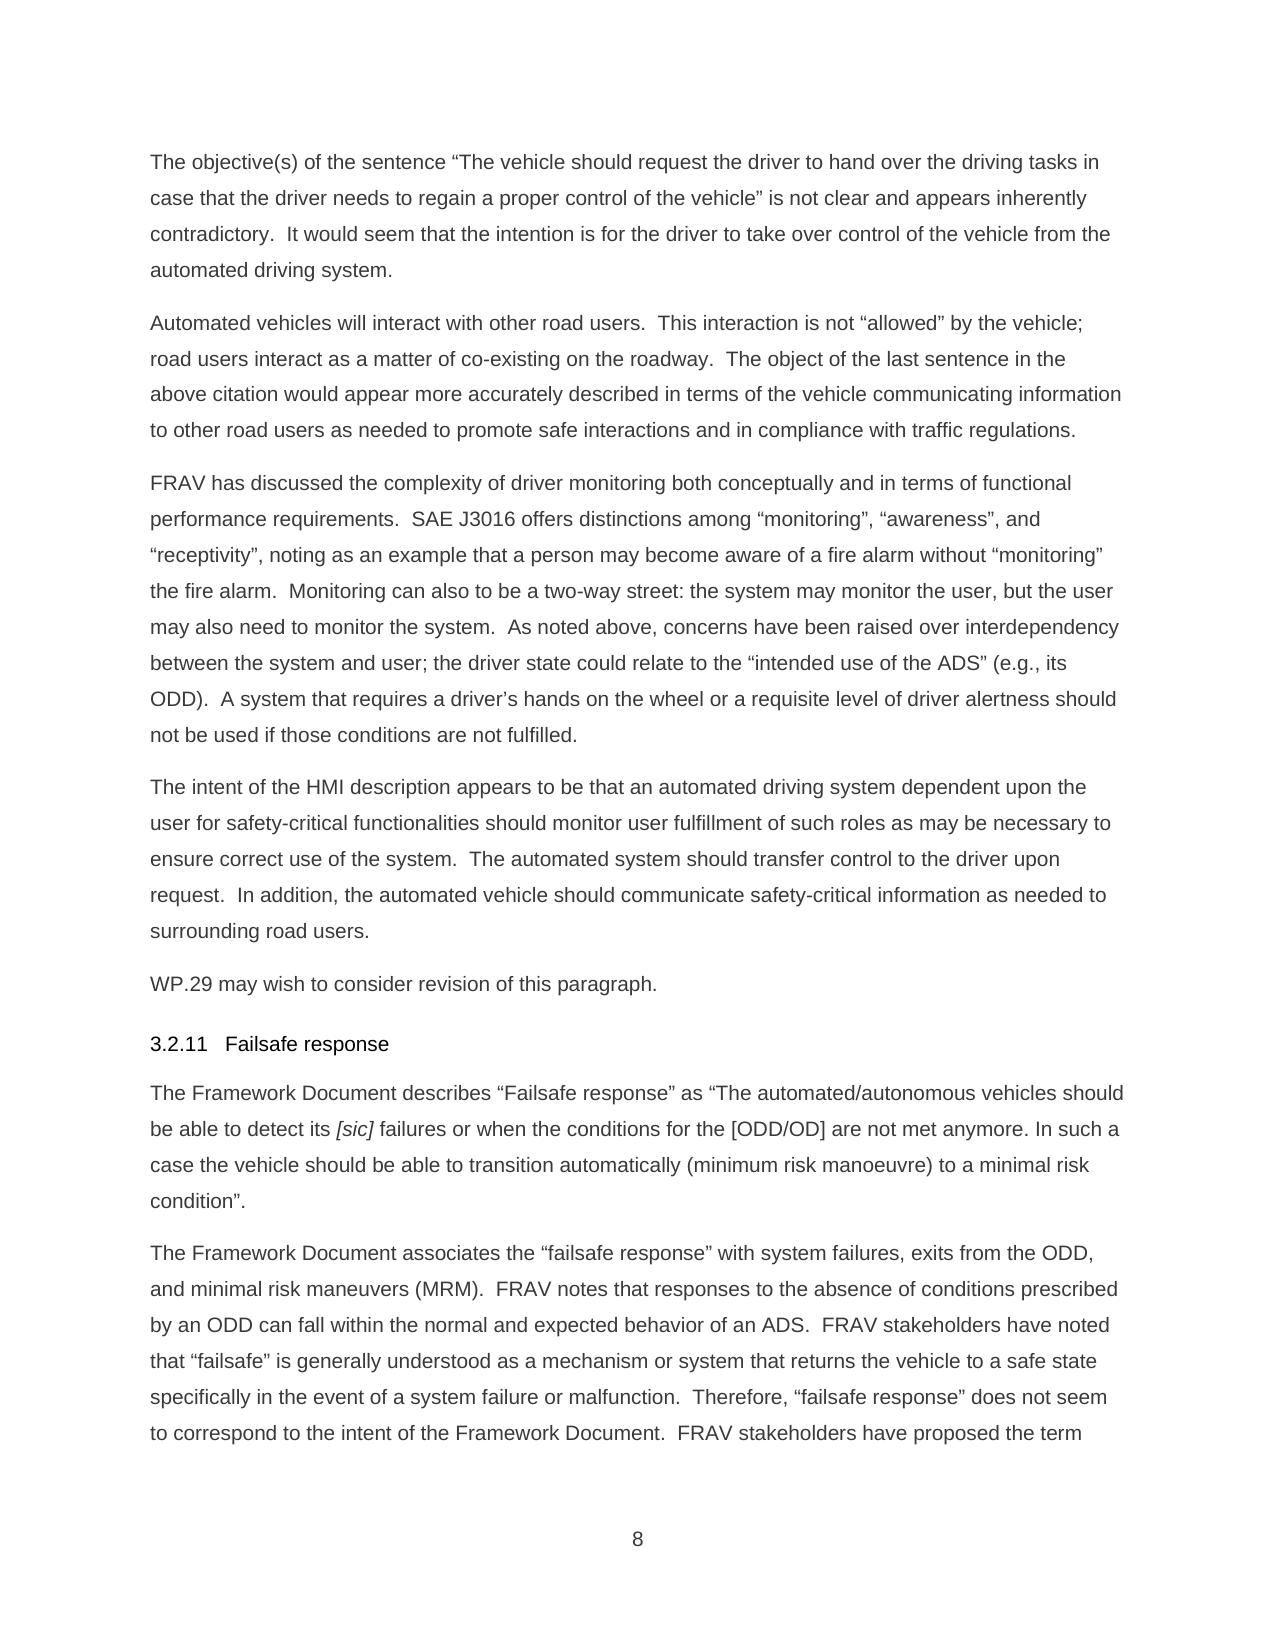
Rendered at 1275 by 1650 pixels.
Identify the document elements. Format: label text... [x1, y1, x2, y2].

text FRAV has discussed the complexity of driver monitoring both conceptually and in terms of functional performance requirements. SAE J3016 offers distinctions among “monitoring”, “awareness”, and “receptivity”, noting as an example that a person may become aware of a fire alarm without “monitoring” the fire alarm. Monitoring can also to be a two-way street: the system may monitor the user, but the user may also need to monitor the system. As noted above, concerns have been raised over interdependency between the system and user; the driver state could relate to the “intended use of the ADS” (e.g., its ODD). A system that requires a driver’s hands on the wheel or a requisite level of driver alertness should not be used if those conditions are not fulfilled. [150, 471, 1125, 746]
text The Framework Document describes “Failsafe response” as “The automated/autonomous vehicles should be able to detect its [sic] failures or when the conditions for the [ODD/OD] are not met anymore. In such a case the vehicle should be able to transition automatically (minimum risk manoeuvre) to a minimal risk condition”. [150, 1081, 1125, 1212]
subtitle Failsafe response [150, 1032, 1125, 1056]
text WP.29 may wish to consider revision of this paragraph. [150, 971, 1125, 995]
text The intent of the HMI description appears to be that an automated driving system dependent upon the user for safety-critical functionalities should monitor user fulfillment of such roles as may be necessary to ensure correct use of the system. The automated system should transfer control to the driver upon request. In addition, the automated vehicle should communicate safety-critical information as needed to surrounding road users. [150, 775, 1125, 943]
text Automated vehicles will interact with other road users. This interaction is not “allowed” by the vehicle; road users interact as a matter of co-existing on the roadway. The object of the last sentence in the above citation would appear more accurately described in terms of the vehicle communicating information to other road users as needed to promote safe interactions and in compliance with traffic regulations. [150, 310, 1125, 442]
text The objective(s) of the sentence “The vehicle should request the driver to hand over the driving tasks in case that the driver needs to regain a proper control of the vehicle” is not clear and appears inherently contradictory. It would seem that the intention is for the driver to take over control of the vehicle from the automated driving system. [150, 150, 1125, 282]
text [150, 1241, 1125, 1445]
